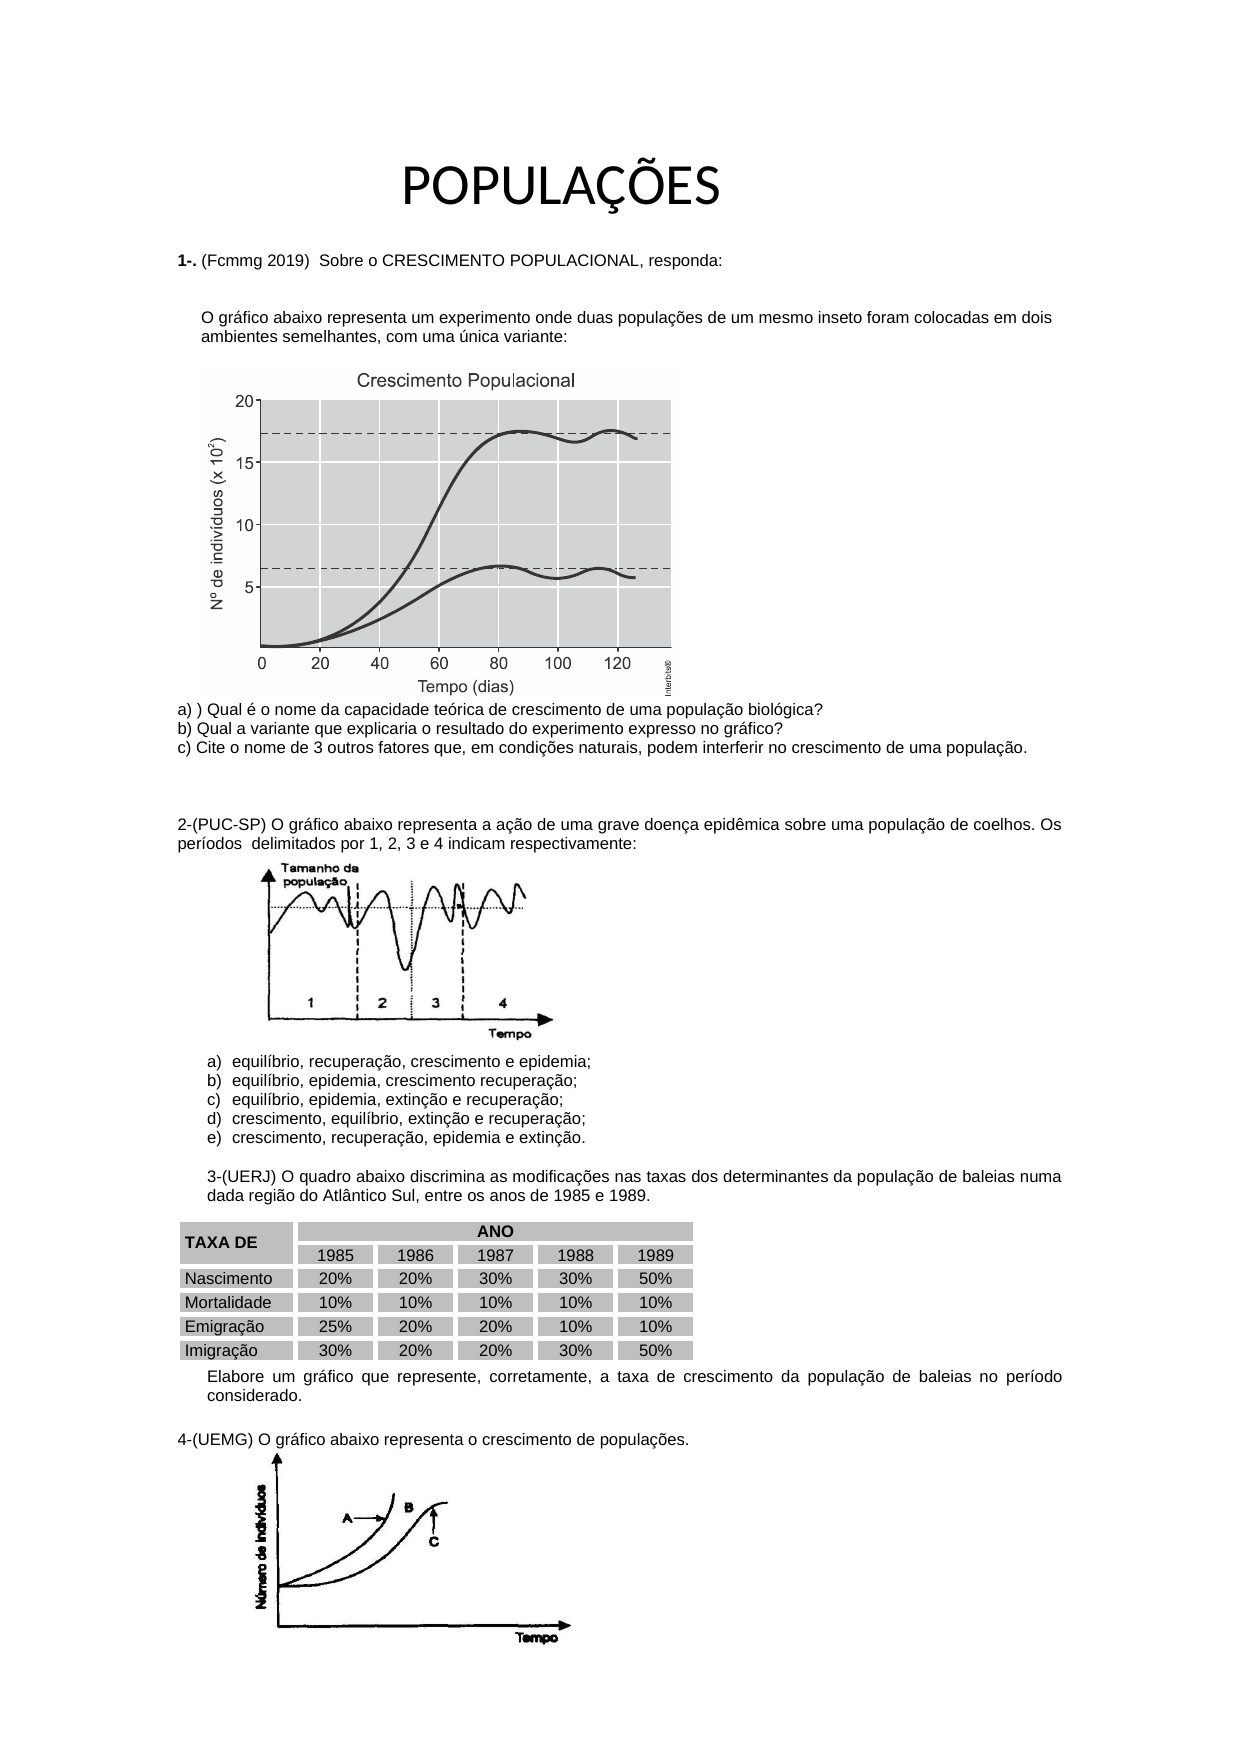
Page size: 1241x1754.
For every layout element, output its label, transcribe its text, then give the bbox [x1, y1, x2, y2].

table_cell Nascimento [180, 1269, 293, 1288]
text b) Qual a variante que explicaria o resultado do experimento expresso no gráfico? [177, 718, 1063, 738]
text c) Cite o nome de 3 outros fatores que, em condições naturais, podem interferir no crescimento de uma população. [177, 738, 1063, 757]
text 2-(PUC-SP) O gráfico abaixo representa a ação de uma grave doença epidêmica sobre uma população de coelhos. Os períodos delimitados por 1, 2, 3 e 4 indicam respectivamente: [177, 814, 1063, 853]
list crescimento, equilíbrio, extinção e recuperação; [207, 1109, 1063, 1128]
text 1-. (Fcmmg 2019) Sobre o CRESCIMENTO POPULACIONAL, responda: [177, 250, 1063, 269]
table_cell 20% [298, 1269, 373, 1288]
text a) ) Qual é o nome da capacidade teórica de crescimento de uma população biológica? [177, 699, 1063, 718]
table_cell Imigração [180, 1341, 293, 1360]
table_cell 20% [378, 1269, 453, 1288]
table_cell 1989 [618, 1245, 693, 1264]
picture [252, 860, 562, 1044]
table_cell Mortalidade [180, 1293, 293, 1312]
table_cell 10% [618, 1317, 693, 1336]
table_cell 30% [538, 1269, 613, 1288]
table_cell 1988 [538, 1245, 613, 1264]
text O gráfico abaixo representa um experimento onde duas populações de um mesmo inseto foram colocadas em dois ambientes semelhantes, com uma única variante: [201, 308, 1063, 346]
table_cell 25% [298, 1317, 373, 1336]
text Elabore um gráfico que represente, corretamente, a taxa de crescimento da população de baleias no período considerado. [177, 1367, 1063, 1405]
table_cell 50% [618, 1341, 693, 1360]
text POPULAÇÕES [177, 148, 1063, 219]
table_cell 1986 [378, 1245, 453, 1264]
list crescimento, recuperação, epidemia e extinção. [207, 1128, 1063, 1147]
table_cell 10% [618, 1293, 693, 1312]
table_cell 30% [538, 1341, 613, 1360]
list equilíbrio, epidemia, crescimento recuperação; [207, 1071, 1063, 1090]
table_cell 10% [298, 1293, 373, 1312]
table_cell 30% [298, 1341, 373, 1360]
table_cell 10% [538, 1317, 613, 1336]
text 4-(UEMG) O gráfico abaixo representa o crescimento de populações. [177, 1429, 1063, 1448]
list equilíbrio, recuperação, crescimento e epidemia; [207, 1051, 1063, 1071]
table_header ANO [298, 1222, 693, 1241]
table_cell 20% [458, 1341, 533, 1360]
table_cell 10% [378, 1293, 453, 1312]
table_cell 20% [458, 1317, 533, 1336]
table_cell 30% [458, 1269, 533, 1288]
table_cell 10% [458, 1293, 533, 1312]
table_cell 1985 [298, 1245, 373, 1264]
picture [248, 1452, 579, 1650]
table_cell Emigração [180, 1317, 293, 1336]
table_cell 1987 [458, 1245, 533, 1264]
table_header TAXA DE [180, 1222, 293, 1264]
table_cell 50% [618, 1269, 693, 1288]
table_cell 20% [378, 1317, 453, 1336]
table_cell 20% [378, 1341, 453, 1360]
table_cell 10% [538, 1293, 613, 1312]
text 3-(UERJ) O quadro abaixo discrimina as modificações nas taxas dos determinantes da população de baleias numa dada região do Atlântico Sul, entre os anos de 1985 e 1989. [207, 1166, 1063, 1205]
list equilíbrio, epidemia, extinção e recuperação; [207, 1090, 1063, 1109]
